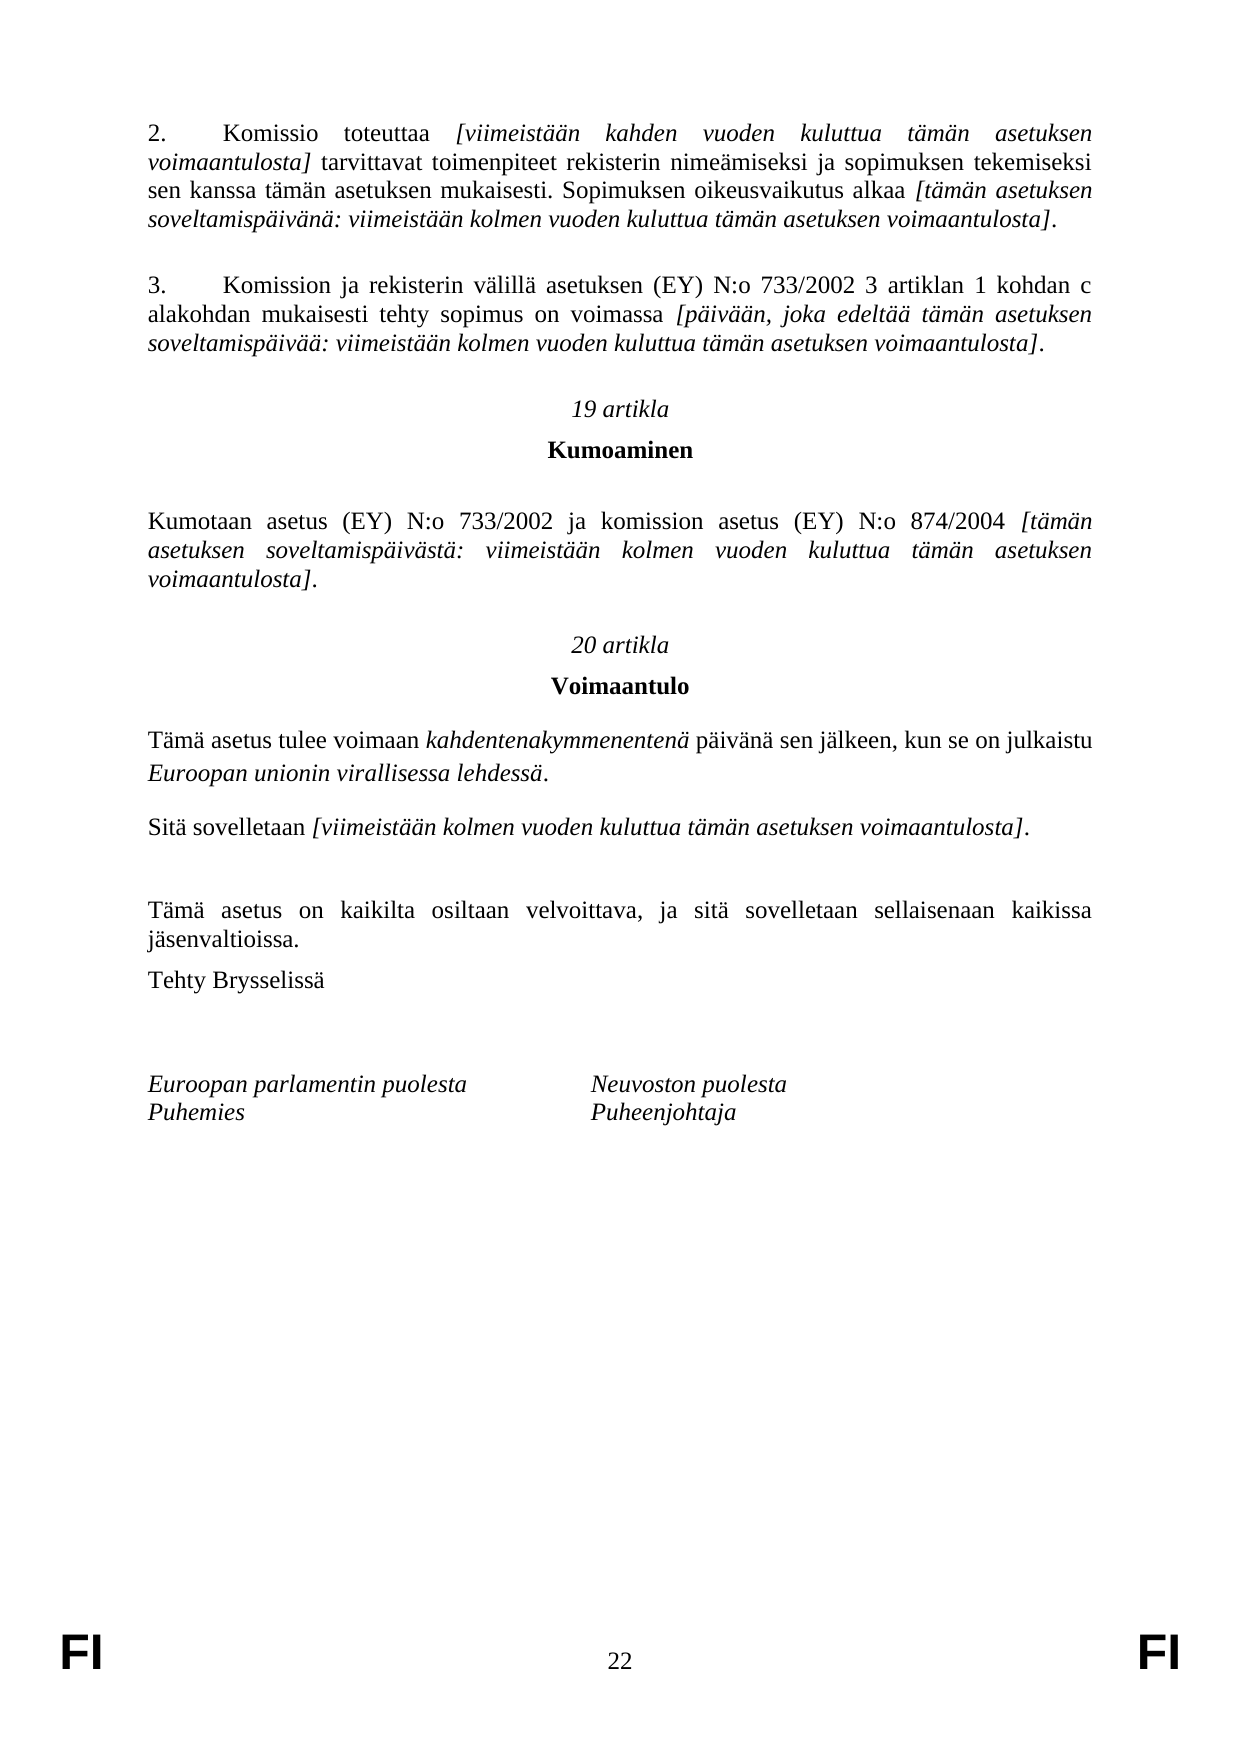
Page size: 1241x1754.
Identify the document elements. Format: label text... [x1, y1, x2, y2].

text Tämä asetus on kaikilta osiltaan velvoittava, ja sitä sovelletaan sellaisenaan kaikissa jäsenvaltioissa. [148, 895, 1093, 952]
text Tehty Brysselissä [148, 965, 1093, 994]
text Kumoaminen [148, 436, 1093, 464]
text Voimaantulo [148, 671, 1093, 700]
text 20 artikla [148, 630, 1093, 659]
text 2. Komissio toteuttaa [viimeistään kahden vuoden kuluttua tämän asetuksen voimaantulosta] tarvittavat toimenpiteet rekisterin nimeämiseksi ja sopimuksen tekemiseksi sen kanssa tämän asetuksen mukaisesti. Sopimuksen oikeusvaikutus alkaa [tämän asetuksen soveltamispäivänä: viimeistään kolmen vuoden kuluttua tämän asetuksen voimaantulosta]. [148, 118, 1093, 233]
text 3. Komission ja rekisterin välillä asetuksen (EY) N:o 733/2002 3 artiklan 1 kohdan c alakohdan mukaisesti tehty sopimus on voimassa [päivään, joka edeltää tämän asetuksen soveltamispäivää: viimeistään kolmen vuoden kuluttua tämän asetuksen voimaantulosta]. [148, 271, 1093, 357]
text Kumotaan asetus (EY) N:o 733/2002 ja komission asetus (EY) N:o 874/2004 [tämän asetuksen soveltamispäivästä: viimeistään kolmen vuoden kuluttua tämän asetuksen voimaantulosta]. [148, 506, 1093, 592]
text Euroopan parlamentin puolesta Neuvoston puolesta [148, 1069, 1093, 1097]
text Sitä sovelletaan [viimeistään kolmen vuoden kuluttua tämän asetuksen voimaantulosta]. [148, 812, 1093, 841]
text 19 artikla [148, 394, 1093, 423]
text Puhemies Puheenjohtaja [148, 1097, 1093, 1126]
text Tämä asetus tulee voimaan kahdentenakymmenentenä päivänä sen jälkeen, kun se on julkaistu Euroopan unionin virallisessa lehdessä. [148, 725, 1093, 787]
